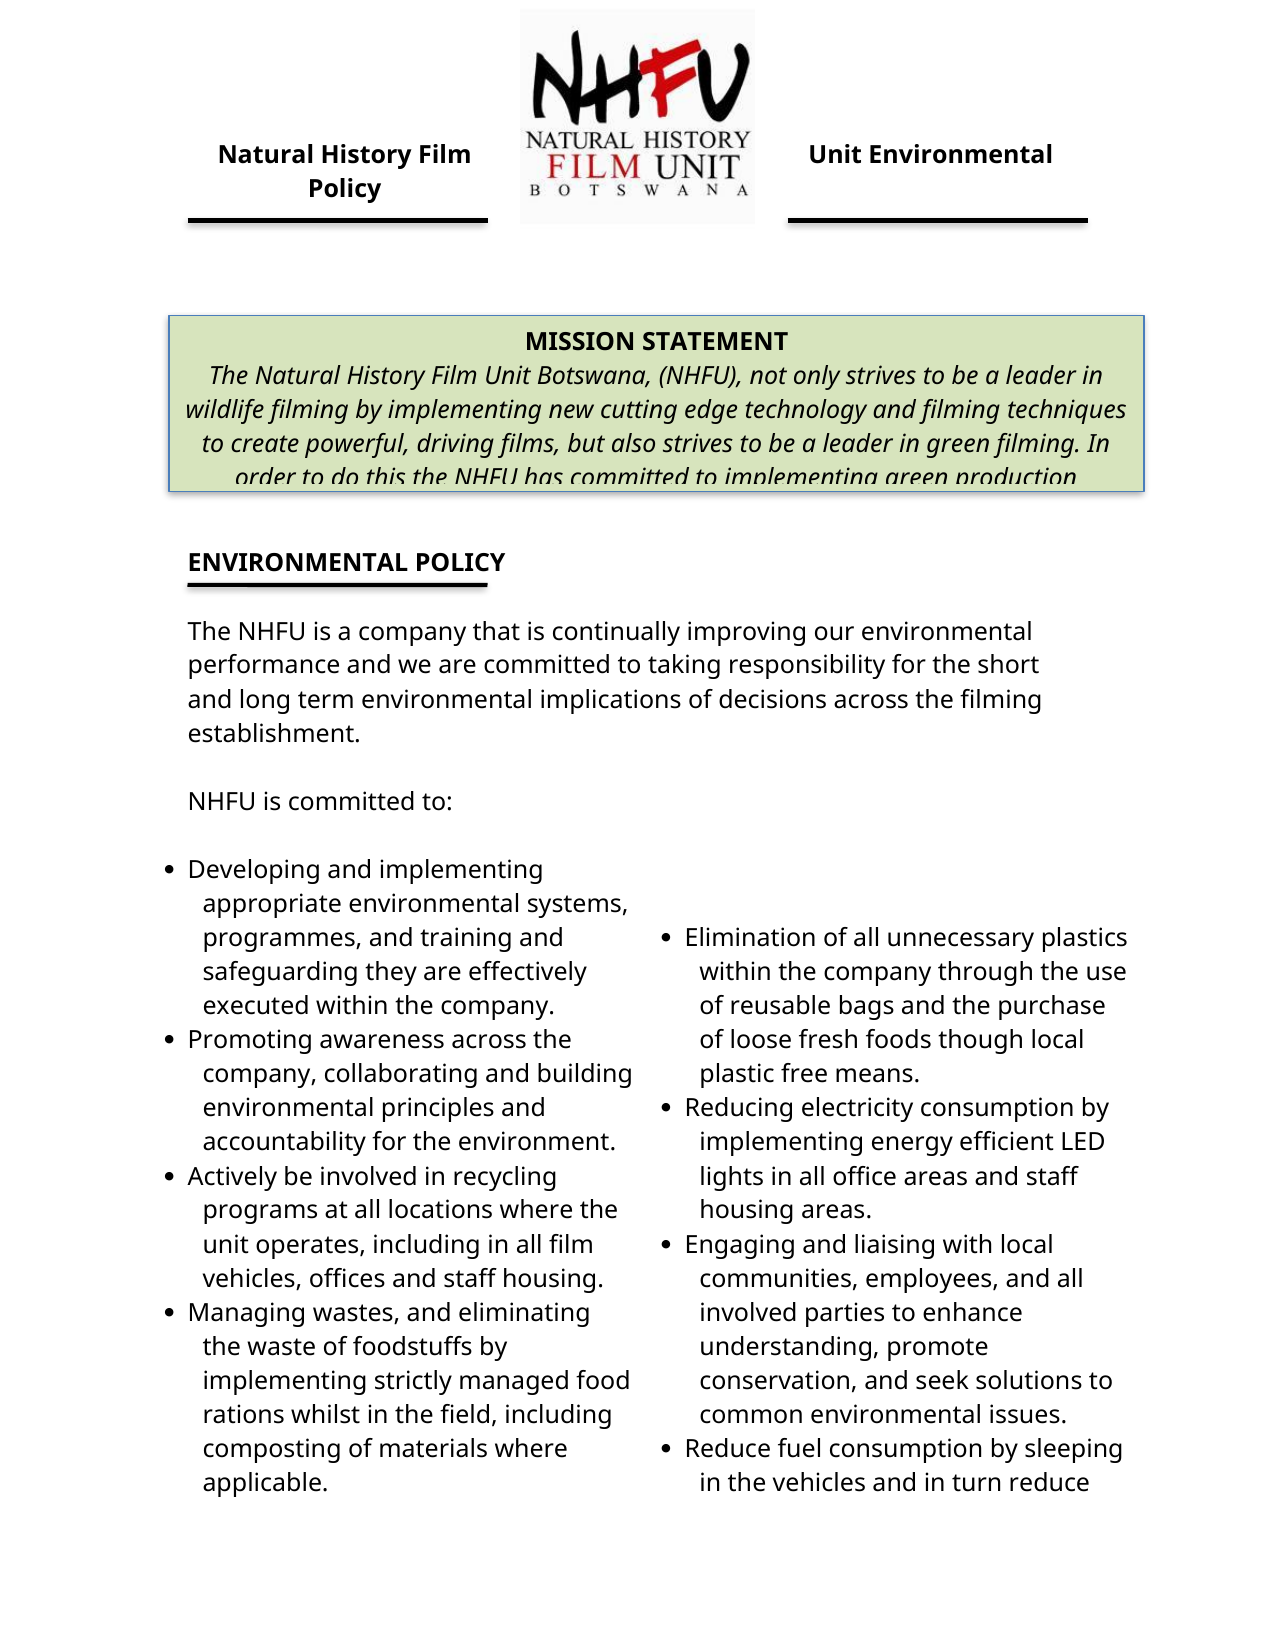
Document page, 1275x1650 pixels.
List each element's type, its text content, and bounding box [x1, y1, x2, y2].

text NHFU is committed to: [187, 783, 1087, 817]
text ENVIRONMENTAL POLICY [187, 545, 1087, 579]
list Actively be involved in recycling programs at all locations where the unit operates, including in all film vehicles, offices and staff housing. [165, 1158, 635, 1294]
list Reduce fuel consumption by sleeping in the vehicles and in turn reduce carbon footprint by zero use of electricity and facilities. [662, 1431, 1132, 1499]
list Managing wastes, and eliminating the waste of foodstuffs by implementing strictly managed food rations whilst in the field, including composting of materials where applicable. [165, 1294, 635, 1499]
list Elimination of all unnecessary plastics within the company through the use of reusable bags and the purchase of loose fresh foods though local plastic free means. [662, 920, 1132, 1090]
text Natural History Film Unit Environmental Policy [187, 136, 520, 204]
list Developing and implementing appropriate environmental systems, programmes, and training and safeguarding they are effectively executed within the company. [165, 852, 635, 1022]
list Promoting awareness across the company, collaborating and building environmental principles and accountability for the environment. [165, 1022, 635, 1158]
list Reducing electricity consumption by implementing energy efficient LED lights in all office areas and staff housing areas. [662, 1090, 1132, 1226]
picture [520, 0, 755, 235]
list Engaging and liaising with local communities, employees, and all involved parties to enhance understanding, promote conservation, and seek solutions to common environmental issues. [662, 1226, 1132, 1431]
text Natural History Film Unit Environmental Policy [755, 136, 1087, 204]
text The NHFU is a company that is continually improving our environmental performance and we are committed to taking responsibility for the short and long term environmental implications of decisions across the filming establishment. [187, 613, 1087, 749]
